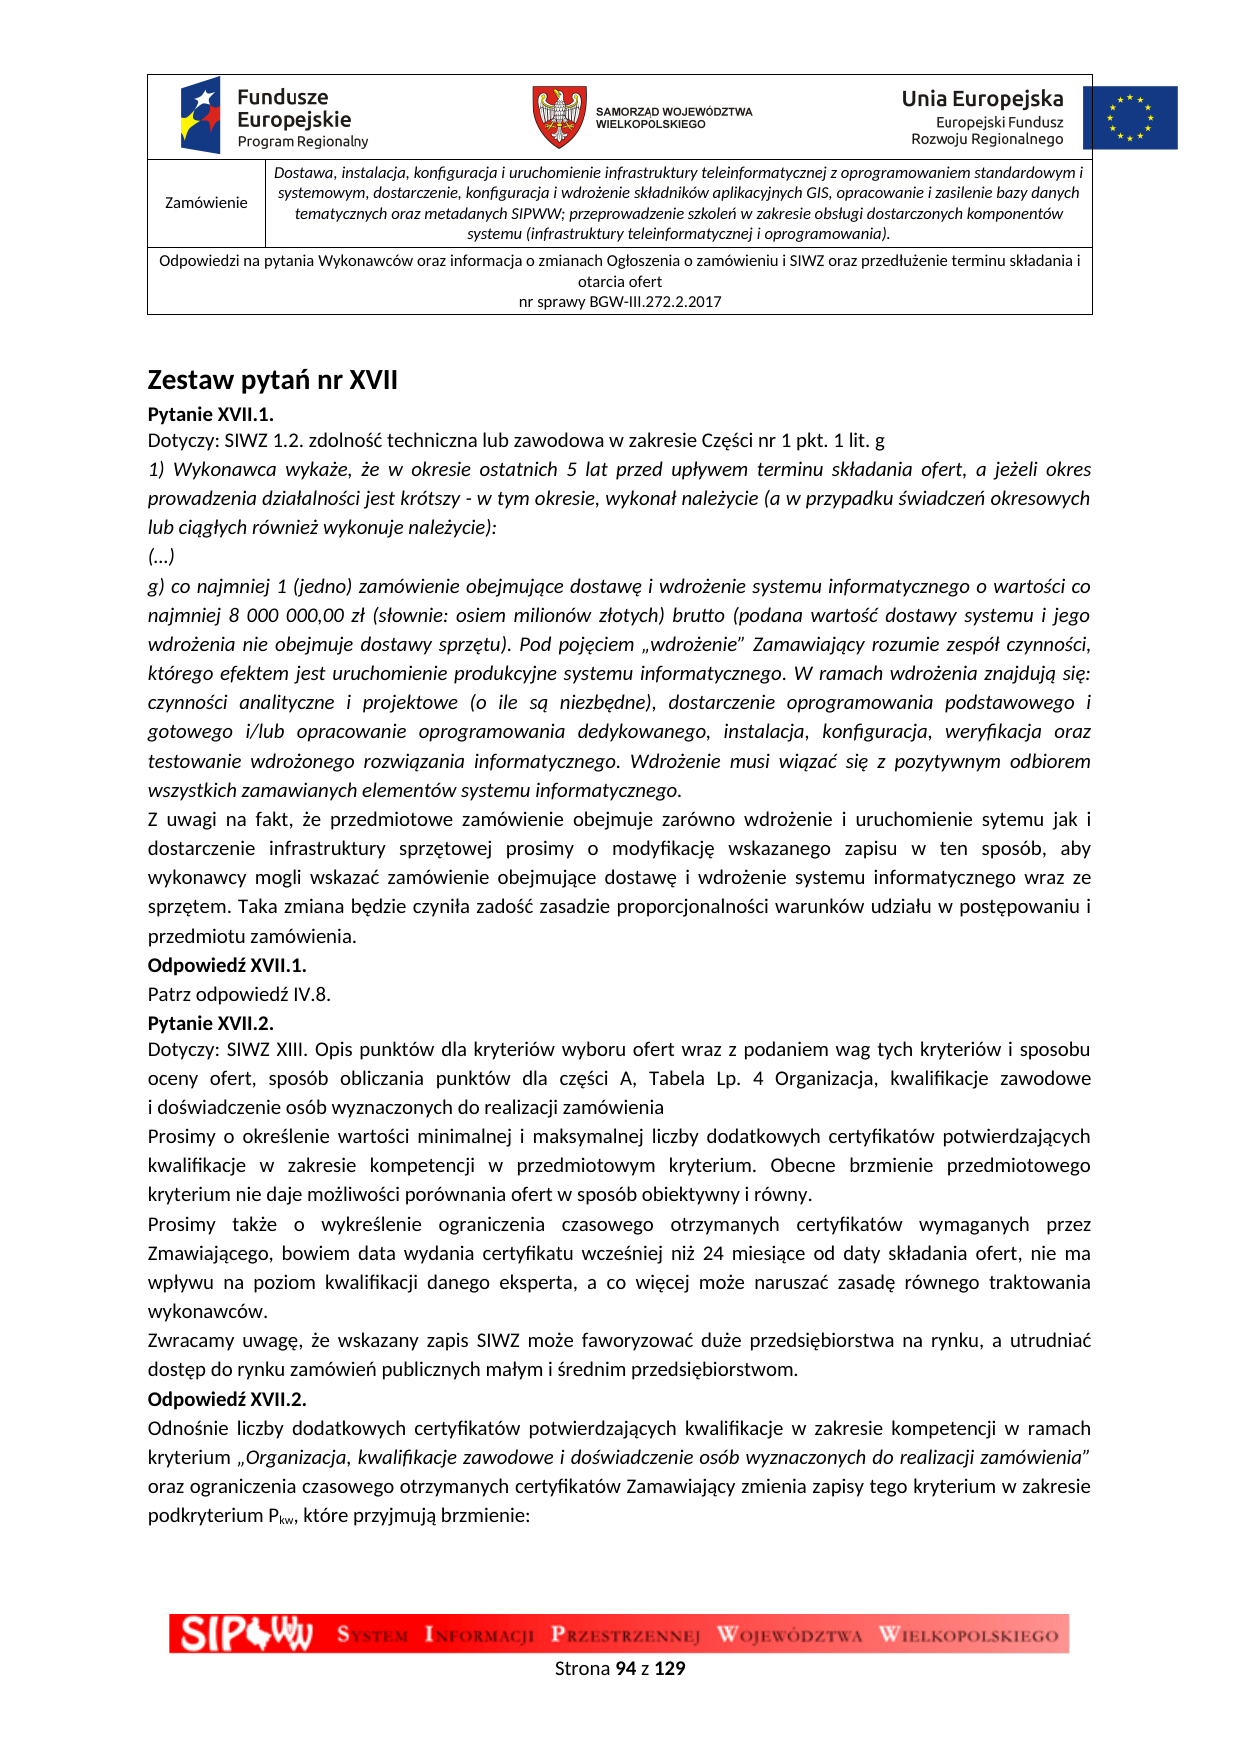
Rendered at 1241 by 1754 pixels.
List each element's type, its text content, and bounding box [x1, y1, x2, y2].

text g) co najmniej 1 (jedno) zamówienie obejmujące dostawę i wdrożenie systemu informatycznego o wartości co najmniej 8 000 000,00 zł (słownie: osiem milionów złotych) brutto (podana wartość dostawy systemu i jego wdrożenia nie obejmuje dostawy sprzętu). Pod pojęciem „wdrożenie” Zamawiający rozumie zespół czynności, którego efektem jest uruchomienie produkcyjne systemu informatycznego. W ramach wdrożenia znajdują się: czynności analityczne i projektowe (o ile są niezbędne), dostarczenie oprogramowania podstawowego i gotowego i/lub opracowanie oprogramowania dedykowanego, instalacja, konfiguracja, weryfikacja oraz testowanie wdrożonego rozwiązania informatycznego. Wdrożenie musi wiązać się z pozytywnym odbiorem wszystkich zamawianych elementów systemu informatycznego. [148, 573, 1093, 802]
text (…) [148, 544, 1093, 569]
text Odpowiedź XVII.1. [148, 952, 1093, 977]
text Dotyczy: SIWZ 1.2. zdolność techniczna lub zawodowa w zakresie Części nr 1 pkt. 1 lit. g [148, 427, 1093, 452]
picture [1093, 74, 1183, 157]
text Z uwagi na fakt, że przedmiotowe zamówienie obejmuje zarówno wdrożenie i uruchomienie sytemu jak i dostarczenie infrastruktury sprzętowej prosimy o modyfikację wskazanego zapisu w ten sposób, aby wykonawcy mogli wskazać zamówienie obejmujące dostawę i wdrożenie systemu informatycznego wraz ze sprzętem. Taka zmiana będzie czyniła zadość zasadzie proporcjonalności warunków udziału w postępowaniu i przedmiotu zamówienia. [148, 806, 1093, 948]
subtitle Zestaw pytań nr XVII [148, 361, 1093, 396]
text Prosimy o określenie wartości minimalnej i maksymalnej liczby dodatkowych certyfikatów potwierdzających kwalifikacje w zakresie kompetencji w przedmiotowym kryterium. Obecne brzmienie przedmiotowego kryterium nie daje możliwości porównania ofert w sposób obiektywny i równy. [148, 1123, 1093, 1207]
picture [177, 75, 1092, 157]
text Zwracamy uwagę, że wskazany zapis SIWZ może faworyzować duże przedsiębiorstwa na rynku, a utrudniać dostęp do rynku zamówień publicznych małym i średnim przedsiębiorstwom. [148, 1327, 1093, 1382]
text Dotyczy: SIWZ XIII. Opis punktów dla kryteriów wyboru ofert wraz z podaniem wag tych kryteriów i sposobu oceny ofert, sposób obliczania punktów dla części A, Tabela Lp. 4 Organizacja, kwalifikacje zawodowe i doświadczenie osób wyznaczonych do realizacji zamówienia [148, 1036, 1093, 1119]
text Odnośnie liczby dodatkowych certyfikatów potwierdzających kwalifikacje w zakresie kompetencji w ramach kryterium „Organizacja, kwalifikacje zawodowe i doświadczenie osób wyznaczonych do realizacji zamówienia” oraz ograniczenia czasowego otrzymanych certyfikatów Zamawiający zmienia zapisy tego kryterium w zakresie podkryterium Pkw, które przyjmują brzmienie: [148, 1415, 1093, 1528]
text 1) Wykonawca wykaże, że w okresie ostatnich 5 lat przed upływem terminu składania ofert, a jeżeli okres prowadzenia działalności jest krótszy - w tym okresie, wykonał należycie (a w przypadku świadczeń okresowych lub ciągłych również wykonuje należycie): [148, 456, 1093, 540]
text Prosimy także o wykreślenie ograniczenia czasowego otrzymanych certyfikatów wymaganych przez Zmawiającego, bowiem data wydania certyfikatu wcześniej niż 24 miesiące od daty składania ofert, nie ma wpływu na poziom kwalifikacji danego eksperta, a co więcej może naruszać zasadę równego traktowania wykonawców. [148, 1211, 1093, 1324]
text Pytanie XVII.1. [148, 402, 1093, 427]
text Odpowiedź XVII.2. [148, 1386, 1093, 1411]
text Patrz odpowiedź IV.8. [148, 981, 1093, 1007]
picture [169, 1614, 1071, 1655]
text Pytanie XVII.2. [148, 1010, 1093, 1036]
